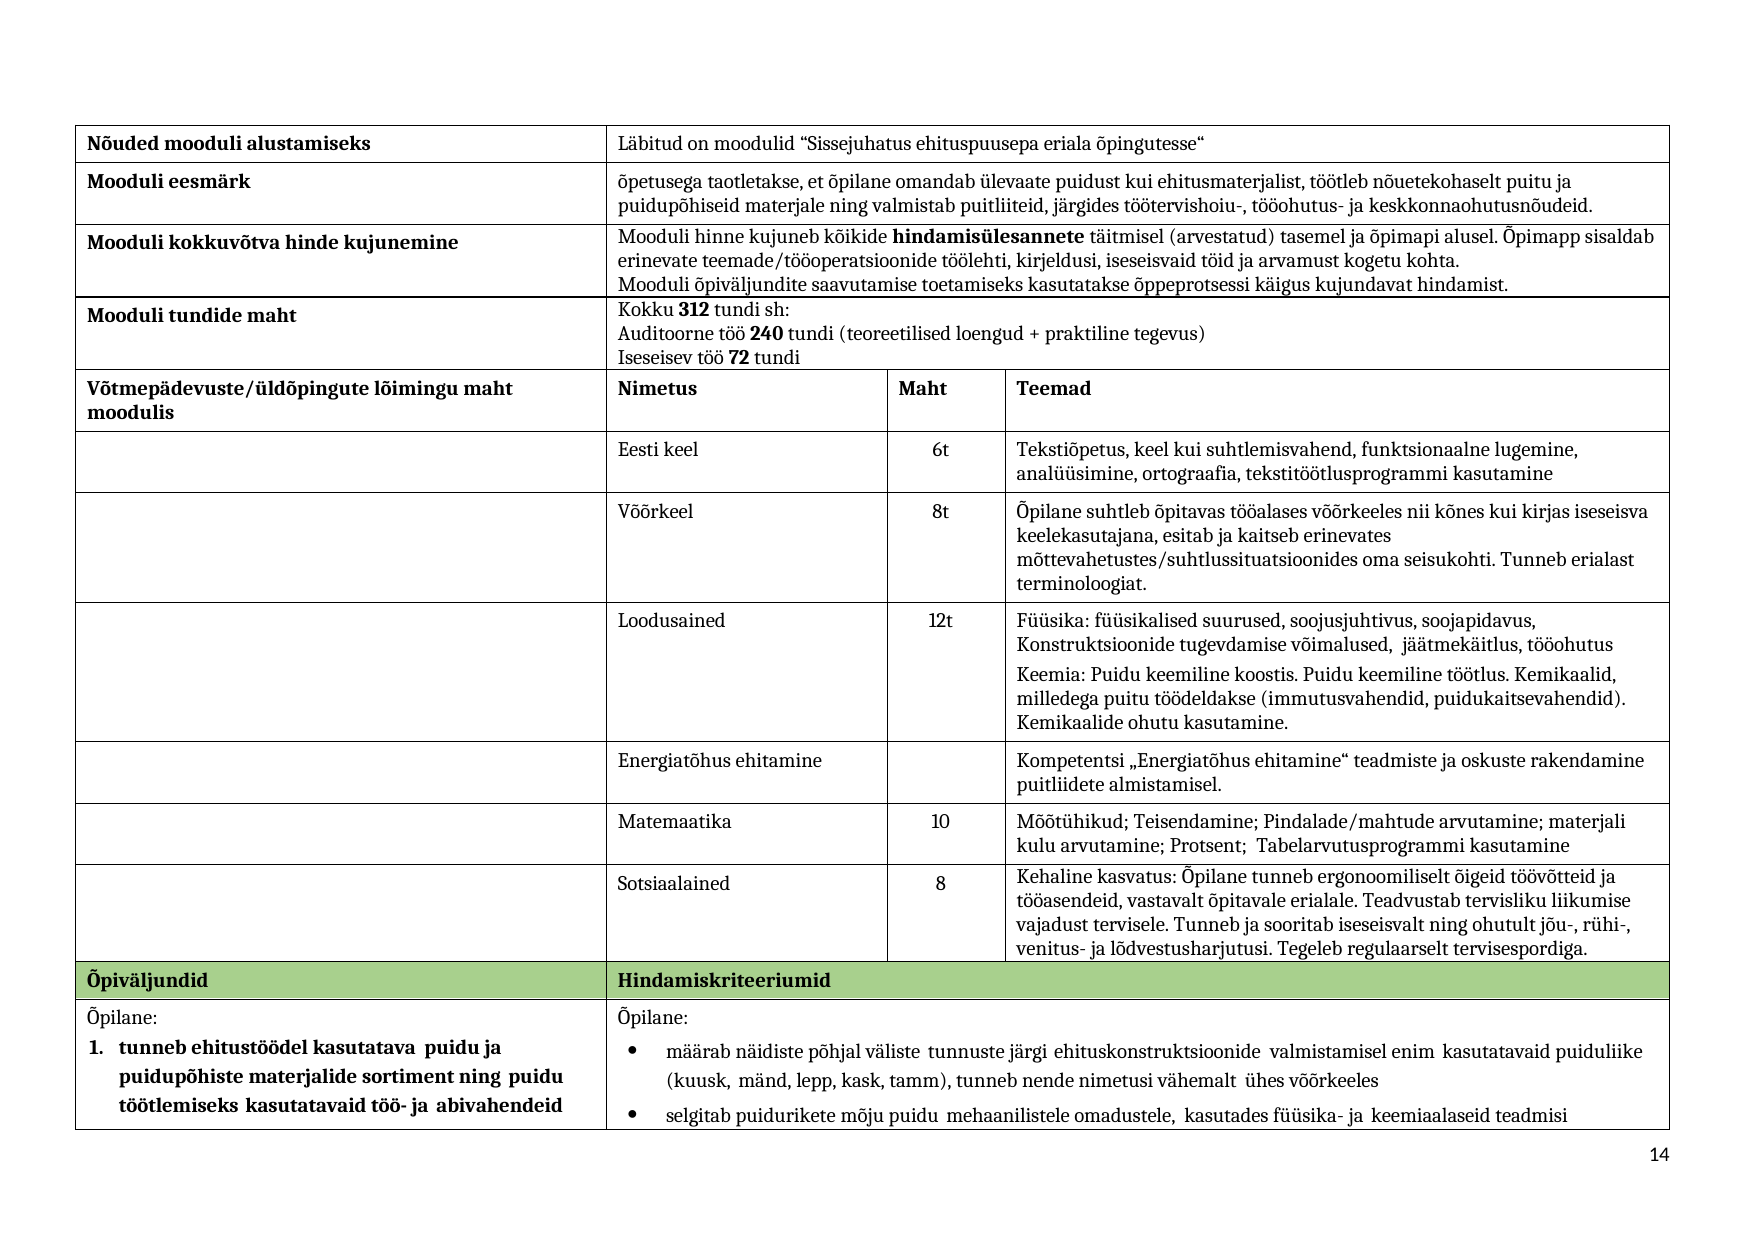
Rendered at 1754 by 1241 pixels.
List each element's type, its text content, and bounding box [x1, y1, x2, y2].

table_cell Maht [888, 370, 1005, 431]
table_cell Tekstiõpetus, keel kui suhtlemisvahend, funktsionaalne lugemine, analüüsimine, ortograafia, tekstitöötlusprogrammi kasutamine [1006, 432, 1669, 492]
table_cell Õpiväljundid [76, 962, 606, 998]
table_cell Mõõtühikud; Teisendamine; Pindalade/mahtude arvutamine; materjali kulu arvutamine; Protsent; Tabelarvutusprogrammi kasutamine [1006, 804, 1669, 864]
table_cell [76, 865, 606, 961]
table_cell [76, 432, 606, 492]
table_cell [888, 742, 1005, 803]
table_cell Loodusained [607, 603, 887, 741]
table_cell Mooduli hinne kujuneb kõikide hindamisülesannete täitmisel (arvestatud) tasemel ja õpimapi alusel. Õpimapp sisaldab erinevate teemade/tööoperatsioonide töölehti, kirjeldusi, iseseisvaid töid ja arvamust kogetu kohta. Mooduli õpiväljundite saavutamise toetamiseks kasutatakse õppeprotsessi käigus kujundavat hindamist. [607, 225, 1669, 296]
table_cell Õpilane suhtleb õpitavas tööalases võõrkeeles nii kõnes kui kirjas iseseisva keelekasutajana, esitab ja kaitseb erinevates mõttevahetustes/suhtlussituatsioonides oma seisukohti. Tunneb erialast terminoloogiat. [1006, 493, 1669, 602]
table_cell Eesti keel [607, 432, 887, 492]
table_cell Mooduli tundide maht [76, 298, 606, 369]
table_cell Võõrkeel [607, 493, 887, 602]
table_cell [76, 742, 606, 803]
table_cell Nimetus [607, 370, 887, 431]
table_cell Nõuded mooduli alustamiseks [76, 126, 606, 162]
table_cell Võtmepädevuste/üldõpingute lõimingu maht moodulis [76, 370, 606, 431]
table_cell Teemad [1006, 370, 1669, 431]
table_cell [607, 1000, 1669, 1129]
table_cell [76, 804, 606, 864]
table_cell 8 [888, 865, 1005, 961]
table_cell 12t [888, 603, 1005, 741]
table_cell Läbitud on moodulid “Sissejuhatus ehituspuusepa eriala õpingutesse“ [607, 126, 1669, 162]
table_cell [76, 603, 606, 741]
table_cell Sotsiaalained [607, 865, 887, 961]
table_cell õpetusega taotletakse, et õpilane omandab ülevaate puidust kui ehitusmaterjalist, töötleb nõuetekohaselt puitu ja puidupõhiseid materjale ning valmistab puitliiteid, järgides töötervishoiu-, tööohutus- ja keskkonnaohutusnõudeid. [607, 163, 1669, 223]
table_cell Füüsika: füüsikalised suurused, soojusjuhtivus, soojapidavus, Konstruktsioonide tugevdamise võimalused, jäätmekäitlus, tööohutus Keemia: Puidu keemiline koostis. Puidu keemiline töötlus. Kemikaalid, milledega puitu töödeldakse (immutusvahendid, puidukaitsevahendid). Kemikaalide ohutu kasutamine. [1006, 603, 1669, 741]
table_cell Mooduli kokkuvõtva hinde kujunemine [76, 225, 606, 296]
table_cell [76, 493, 606, 602]
table_cell 10 [888, 804, 1005, 864]
table_cell Hindamiskriteeriumid [607, 962, 1669, 998]
table_cell 8t [888, 493, 1005, 602]
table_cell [76, 1000, 606, 1129]
table_cell Kehaline kasvatus: Õpilane tunneb ergonoomiliselt õigeid töövõtteid ja tööasendeid, vastavalt õpitavale erialale. Teadvustab tervisliku liikumise vajadust tervisele. Tunneb ja sooritab iseseisvalt ning ohutult jõu-, rühi-, venitus- ja lõdvestusharjutusi. Tegeleb regulaarselt tervisespordiga. [1006, 865, 1669, 961]
table_cell 6t [888, 432, 1005, 492]
table_cell Kokku 312 tundi sh: Auditoorne töö 240 tundi (teoreetilised loengud + praktiline tegevus) Iseseisev töö 72 tundi [607, 298, 1669, 369]
table_cell Kompetentsi „Energiatõhus ehitamine“ teadmiste ja oskuste rakendamine puitliidete almistamisel. [1006, 742, 1669, 803]
table_cell Energiatõhus ehitamine [607, 742, 887, 803]
table_cell Matemaatika [607, 804, 887, 864]
table_cell Mooduli eesmärk [76, 163, 606, 223]
